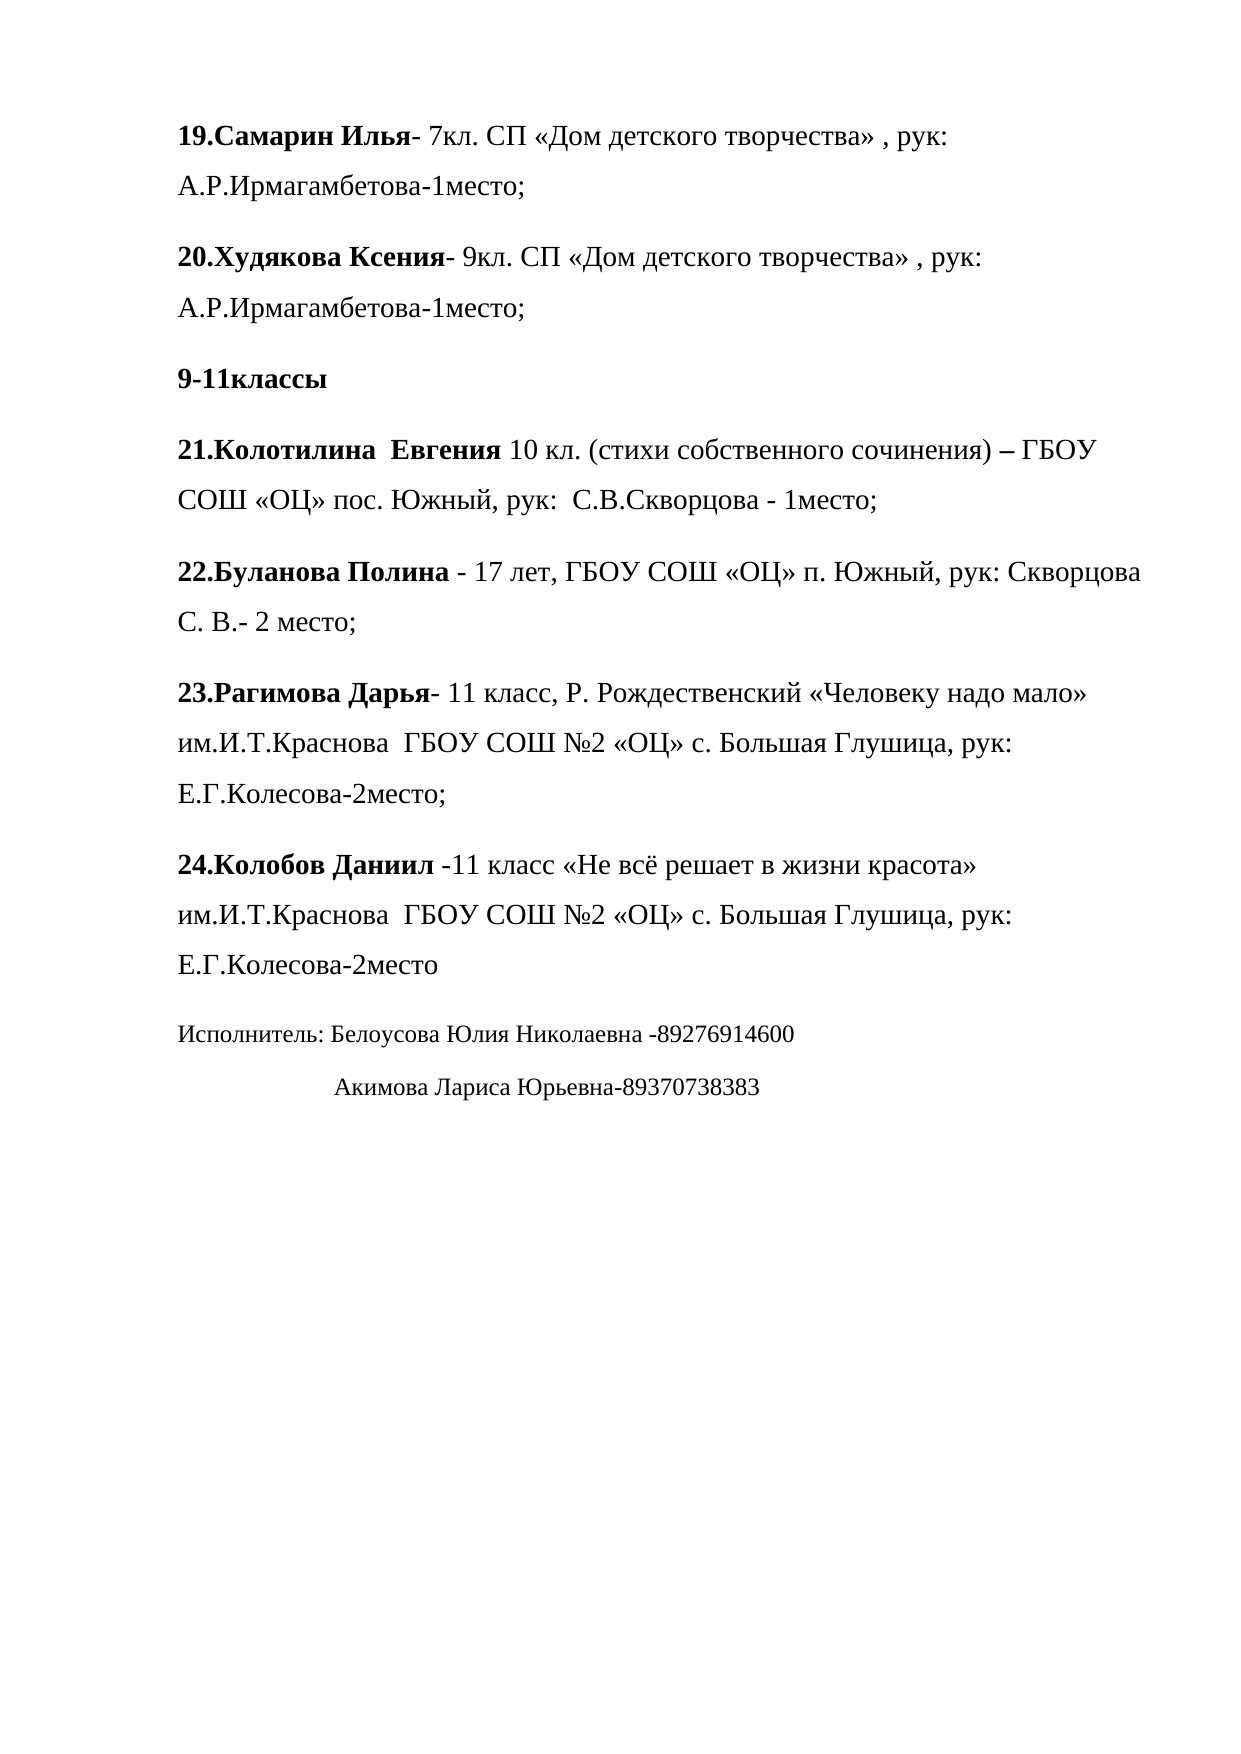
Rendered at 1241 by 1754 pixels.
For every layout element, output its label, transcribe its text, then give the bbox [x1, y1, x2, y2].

text 9-11классы [177, 361, 1152, 394]
text 20.Худякова Ксения- 9кл. СП «Дом детского творчества» , рук: А.Р.Ирмагамбетова-1место; [177, 239, 1152, 323]
text Акимова Лариса Юрьевна-89370738383 [177, 1072, 1152, 1101]
text 23.Рагимова Дарья- 11 класс, Р. Рождественский «Человеку надо мало» им.И.Т.Краснова ГБОУ СОШ №2 «ОЦ» с. Большая Глушица, рук: Е.Г.Колесова-2место; [177, 675, 1152, 809]
text 24.Колобов Даниил -11 класс «Не всё решает в жизни красота» им.И.Т.Краснова ГБОУ СОШ №2 «ОЦ» с. Большая Глушица, рук: Е.Г.Колесова-2место [177, 847, 1152, 981]
text 19.Самарин Илья- 7кл. СП «Дом детского творчества» , рук: А.Р.Ирмагамбетова-1место; [177, 118, 1152, 202]
text 22.Буланова Полина - 17 лет, ГБОУ СОШ «ОЦ» п. Южный, рук: Скворцова С. В.- 2 место; [177, 554, 1152, 637]
text Исполнитель: Белоусова Юлия Николаевна -89276914600 [177, 1019, 1152, 1047]
text 21.Колотилина Евгения 10 кл. (стихи собственного сочинения) – ГБОУ СОШ «ОЦ» пос. Южный, рук: С.В.Скворцова - 1место; [177, 432, 1152, 516]
